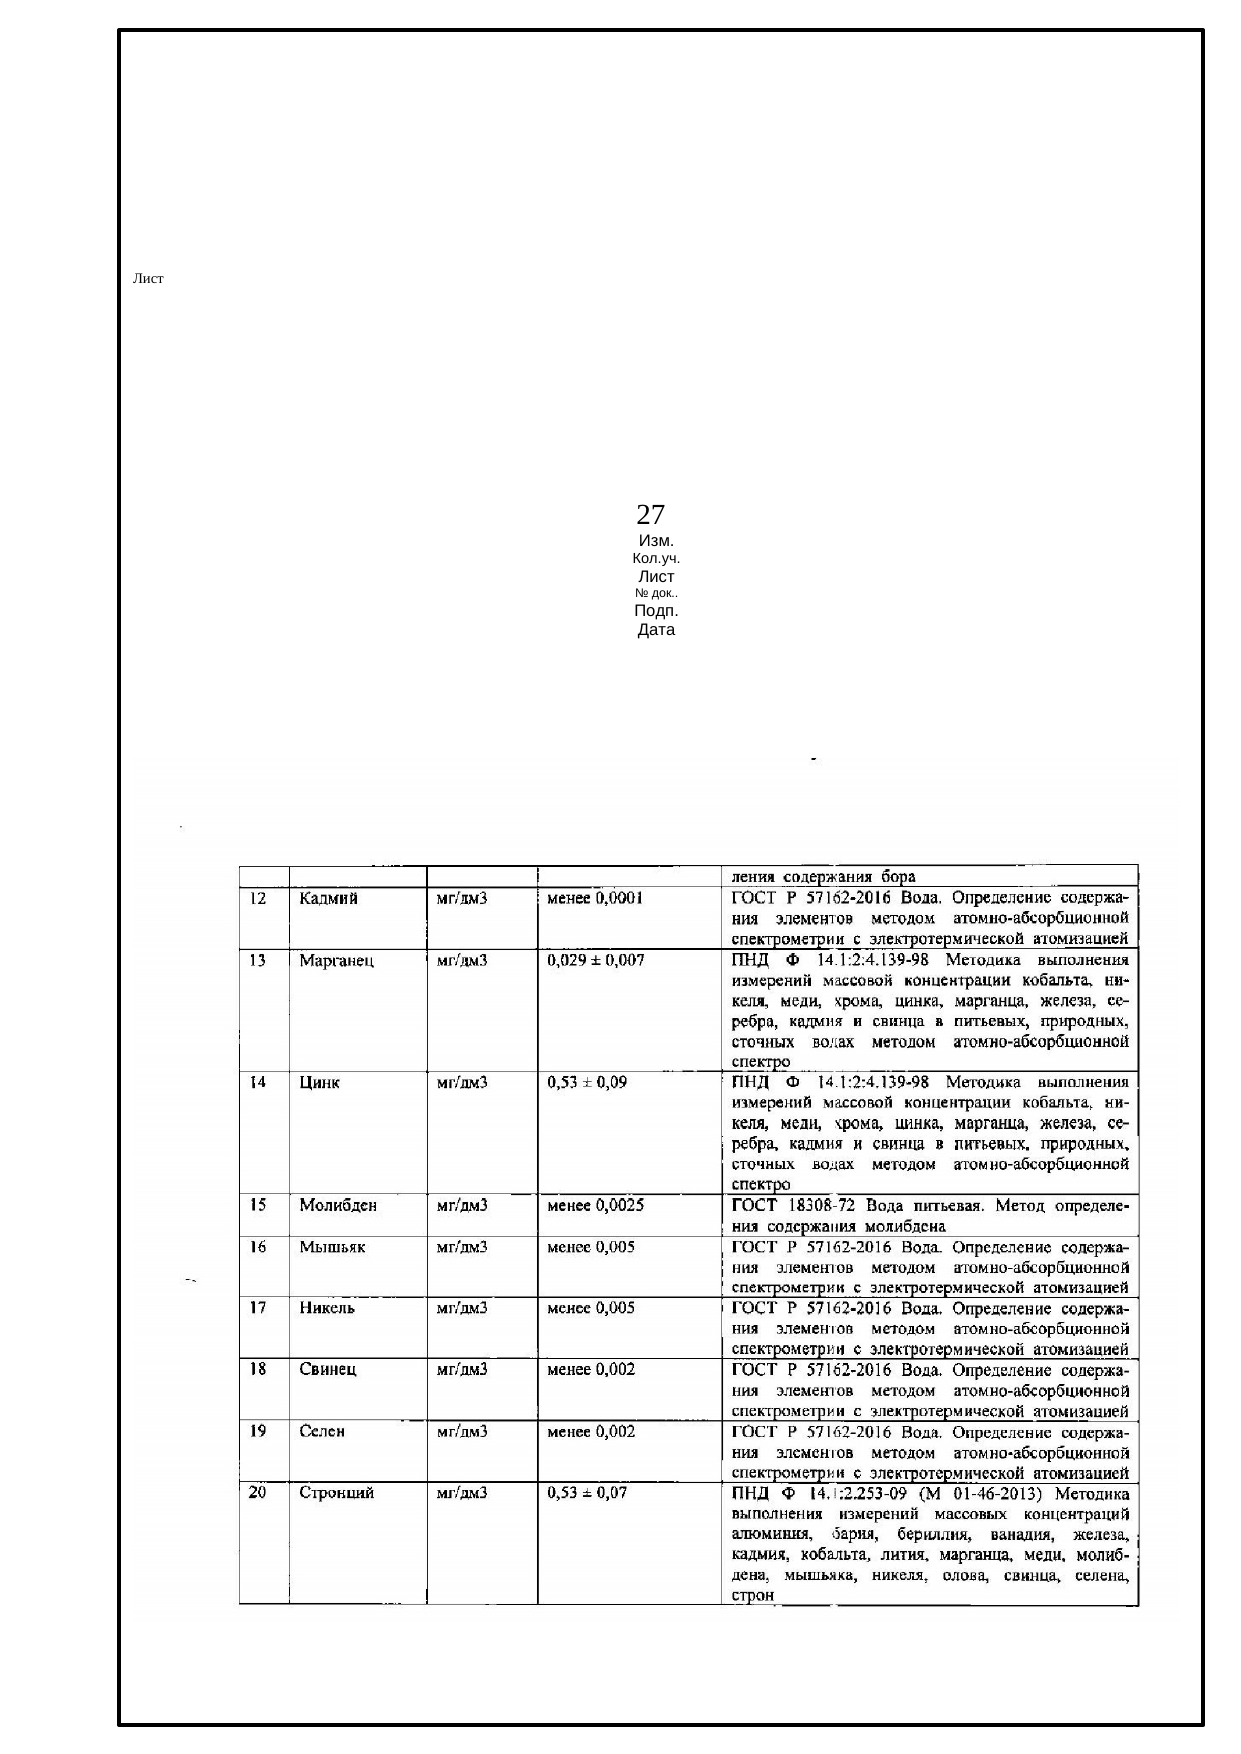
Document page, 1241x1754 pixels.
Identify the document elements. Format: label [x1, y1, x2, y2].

picture [132, 757, 1180, 1622]
